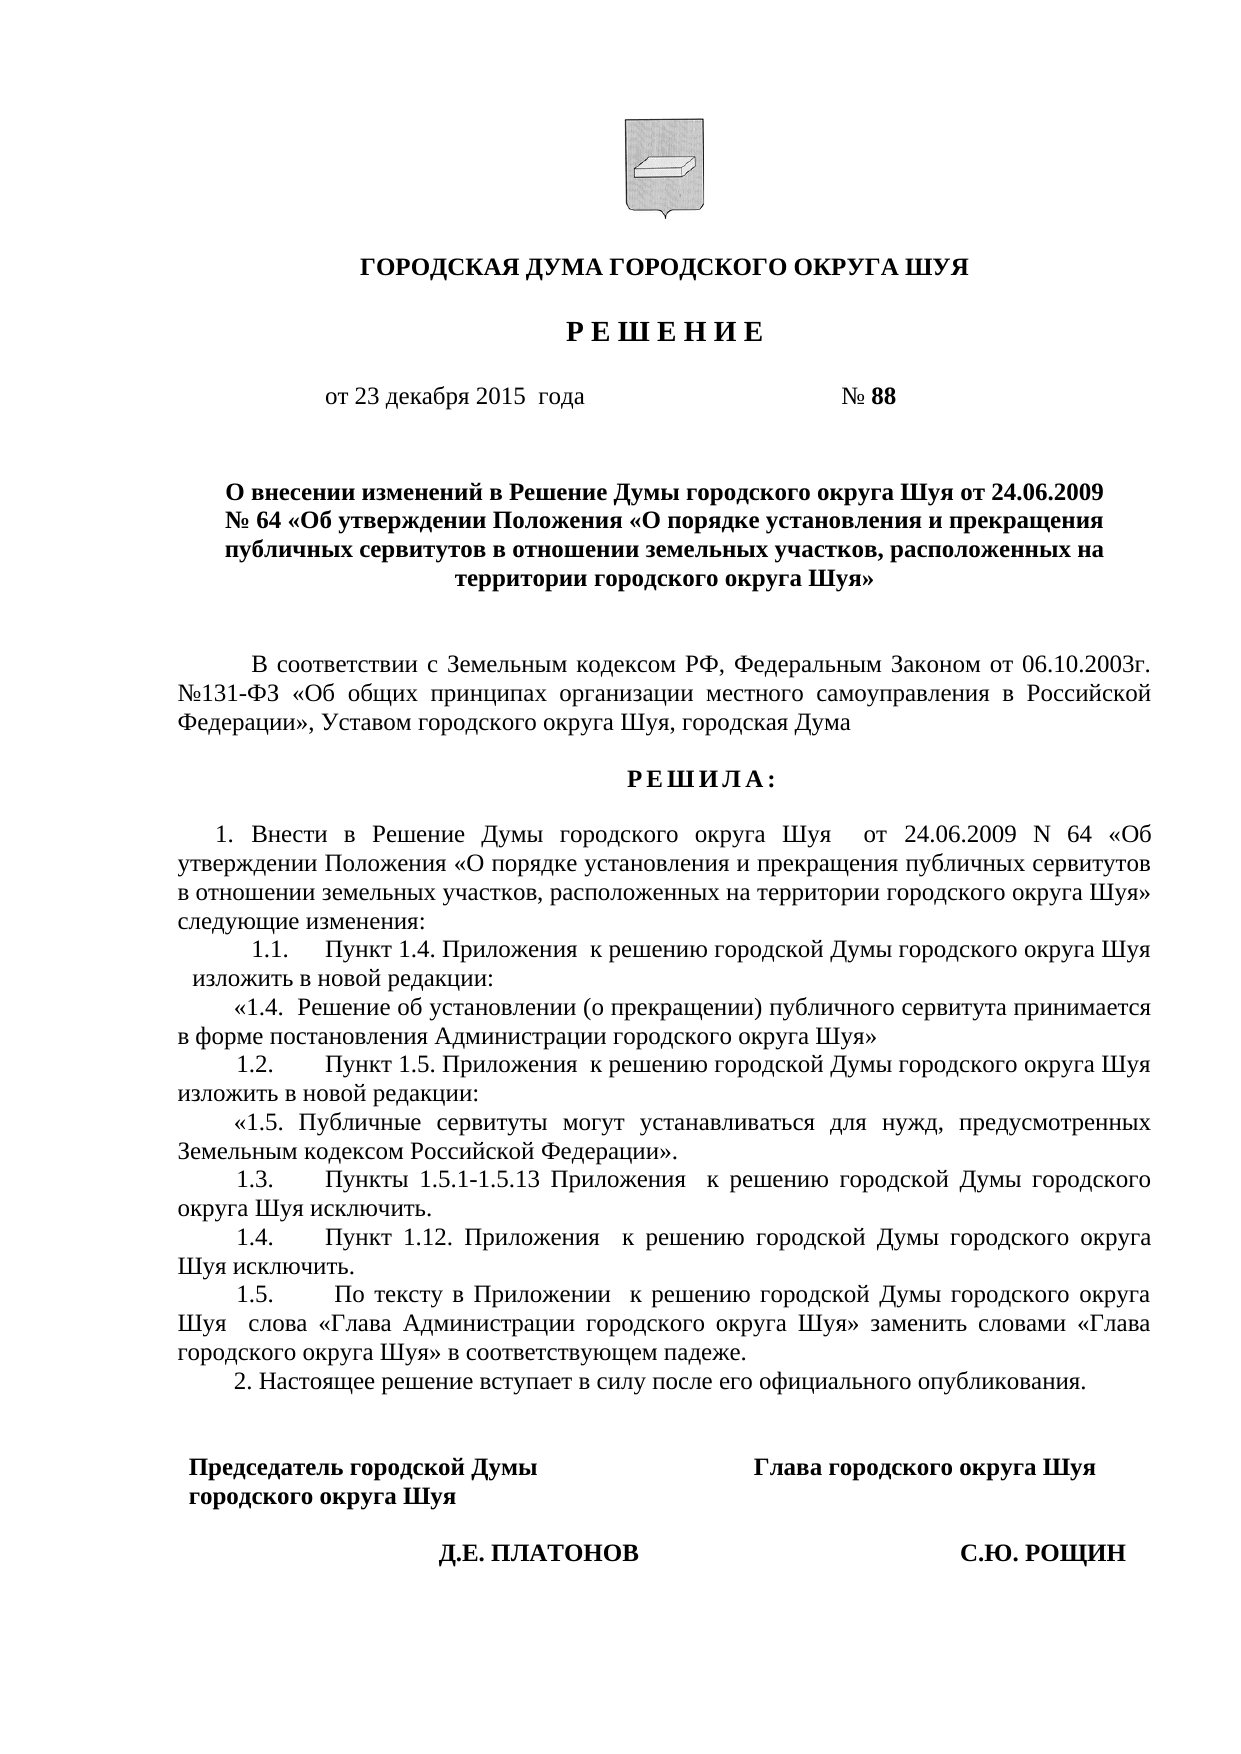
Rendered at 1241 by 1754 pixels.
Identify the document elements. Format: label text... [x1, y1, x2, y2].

list Пункты 1.5.1-1.5.13 Приложения к решению городской Думы городского округа Шуя исключить. [177, 1164, 1152, 1222]
subtitle ГОРОДСКАЯ ДУМА ГОРОДСКОГО ОКРУГА ШУЯ [177, 252, 1152, 280]
subtitle РЕШИЛА: [177, 764, 1152, 793]
text № 64 «Об утверждении Положения «О порядке установления и прекращения публичных сервитутов в отношении земельных участков, расположенных на территории городского округа Шуя» [177, 506, 1152, 592]
picture [624, 118, 705, 219]
subtitle В соответствии с Земельным кодексом РФ, Федеральным Законом от 06.10.2003г. №131-ФЗ «Об общих принципах организации местного самоуправления в Российской Федерации», Уставом городского округа Шуя, городская Дума [177, 649, 1152, 736]
list Пункт 1.12. Приложения к решению городской Думы городского округа Шуя исключить. [177, 1222, 1152, 1279]
list По тексту в Приложении к решению городской Думы городского округа Шуя слова «Глава Администрации городского округа Шуя» заменить словами «Глава городского округа Шуя» в соответствующем падеже. [177, 1279, 1152, 1366]
table_header Глава городского округа Шуя С.Ю. РОЩИН [743, 1452, 1163, 1596]
text 2. Настоящее решение вступает в силу после его официального опубликования. [177, 1366, 1152, 1394]
text «1.4. Решение об установлении (о прекращении) публичного сервитута принимается в форме постановления Администрации городского округа Шуя» [177, 992, 1152, 1049]
list Пункт 1.4. Приложения к решению городской Думы городского округа Шуя изложить в новой редакции: [192, 934, 1152, 992]
text «1.5. Публичные сервитуты могут устанавливаться для нужд, предусмотренных Земельным кодексом Российской Федерации». [177, 1107, 1152, 1164]
list Внести в Решение Думы городского округа Шуя от 24.06.2009 N 64 «Об утверждении Положения «О порядке установления и прекращения публичных сервитутов в отношении земельных участков, расположенных на территории городского округа Шуя» следующие изменения: [177, 819, 1152, 934]
text от 23 декабря 2015 года № 88 [177, 381, 1152, 410]
list Пункт 1.5. Приложения к решению городской Думы городского округа Шуя изложить в новой редакции: [177, 1049, 1152, 1107]
text О внесении изменений в Решение Думы городского округа Шуя от 24.06.2009 [177, 477, 1152, 506]
subtitle Р Е Ш Е Н И Е [177, 314, 1152, 347]
table_header Председатель городской Думы городского округа Шуя Д.Е. ПЛАТОНОВ [177, 1452, 742, 1596]
